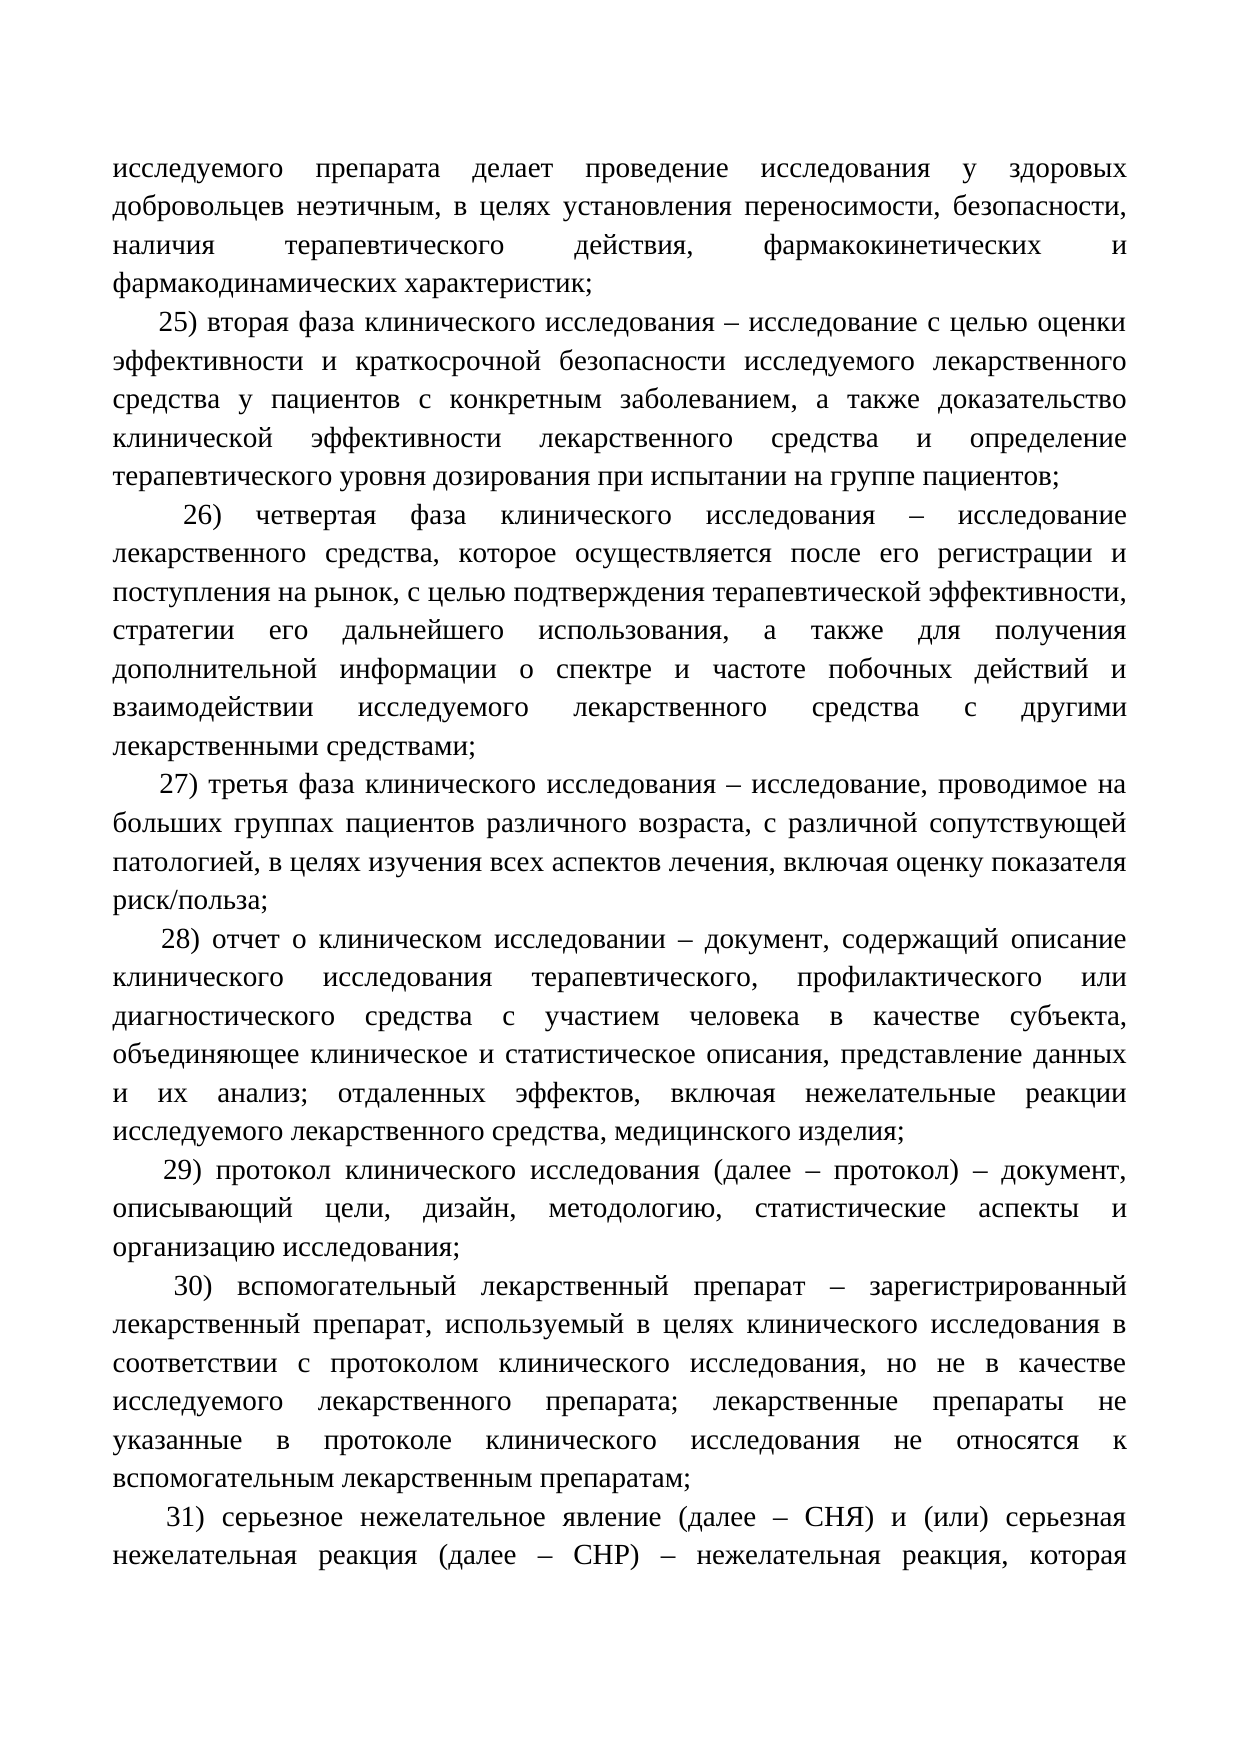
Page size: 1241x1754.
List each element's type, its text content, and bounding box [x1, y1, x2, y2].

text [112, 1499, 1128, 1571]
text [112, 150, 1128, 299]
text 27) третья фаза клинического исследования – исследование, проводимое на больших группах пациентов различного возраста, с различной сопутствующей патологией, в целях изучения всех аспектов лечения, включая оценку показателя риск/польза; [112, 767, 1128, 916]
text 29) протокол клинического исследования (далее – протокол) – документ, описывающий цели, дизайн, методологию, статистические аспекты и организацию исследования; [112, 1152, 1128, 1263]
text 26) четвертая фаза клинического исследования – исследование лекарственного средства, которое осуществляется после его регистрации и поступления на рынок, с целью подтверждения терапевтической эффективности, стратегии его дальнейшего использования, а также для получения дополнительной информации о спектре и частоте побочных действий и взаимодействии исследуемого лекарственного средства с другими лекарственными средствами; [112, 497, 1128, 762]
text 28) отчет о клиническом исследовании – документ, содержащий описание клинического исследования терапевтического, профилактического или диагностического средства с участием человека в качестве субъекта, объединяющее клиническое и статистическое описания, представление данных и их анализ; отдаленных эффектов, включая нежелательные реакции исследуемого лекарственного средства, медицинского изделия; [112, 921, 1128, 1147]
text 25) вторая фаза клинического исследования – исследование с целью оценки эффективности и краткосрочной безопасности исследуемого лекарственного средства у пациентов с конкретным заболеванием, а также доказательство клинической эффективности лекарственного средства и определение терапевтического уровня дозирования при испытании на группе пациентов; [112, 304, 1128, 492]
text 30) вспомогательный лекарственный препарат – зарегистрированный лекарственный препарат, используемый в целях клинического исследования в соответствии с протоколом клинического исследования, но не в качестве исследуемого лекарственного препарата; лекарственные препараты не указанные в протоколе клинического исследования не относятся к вспомогательным лекарственным препаратам; [112, 1268, 1128, 1494]
